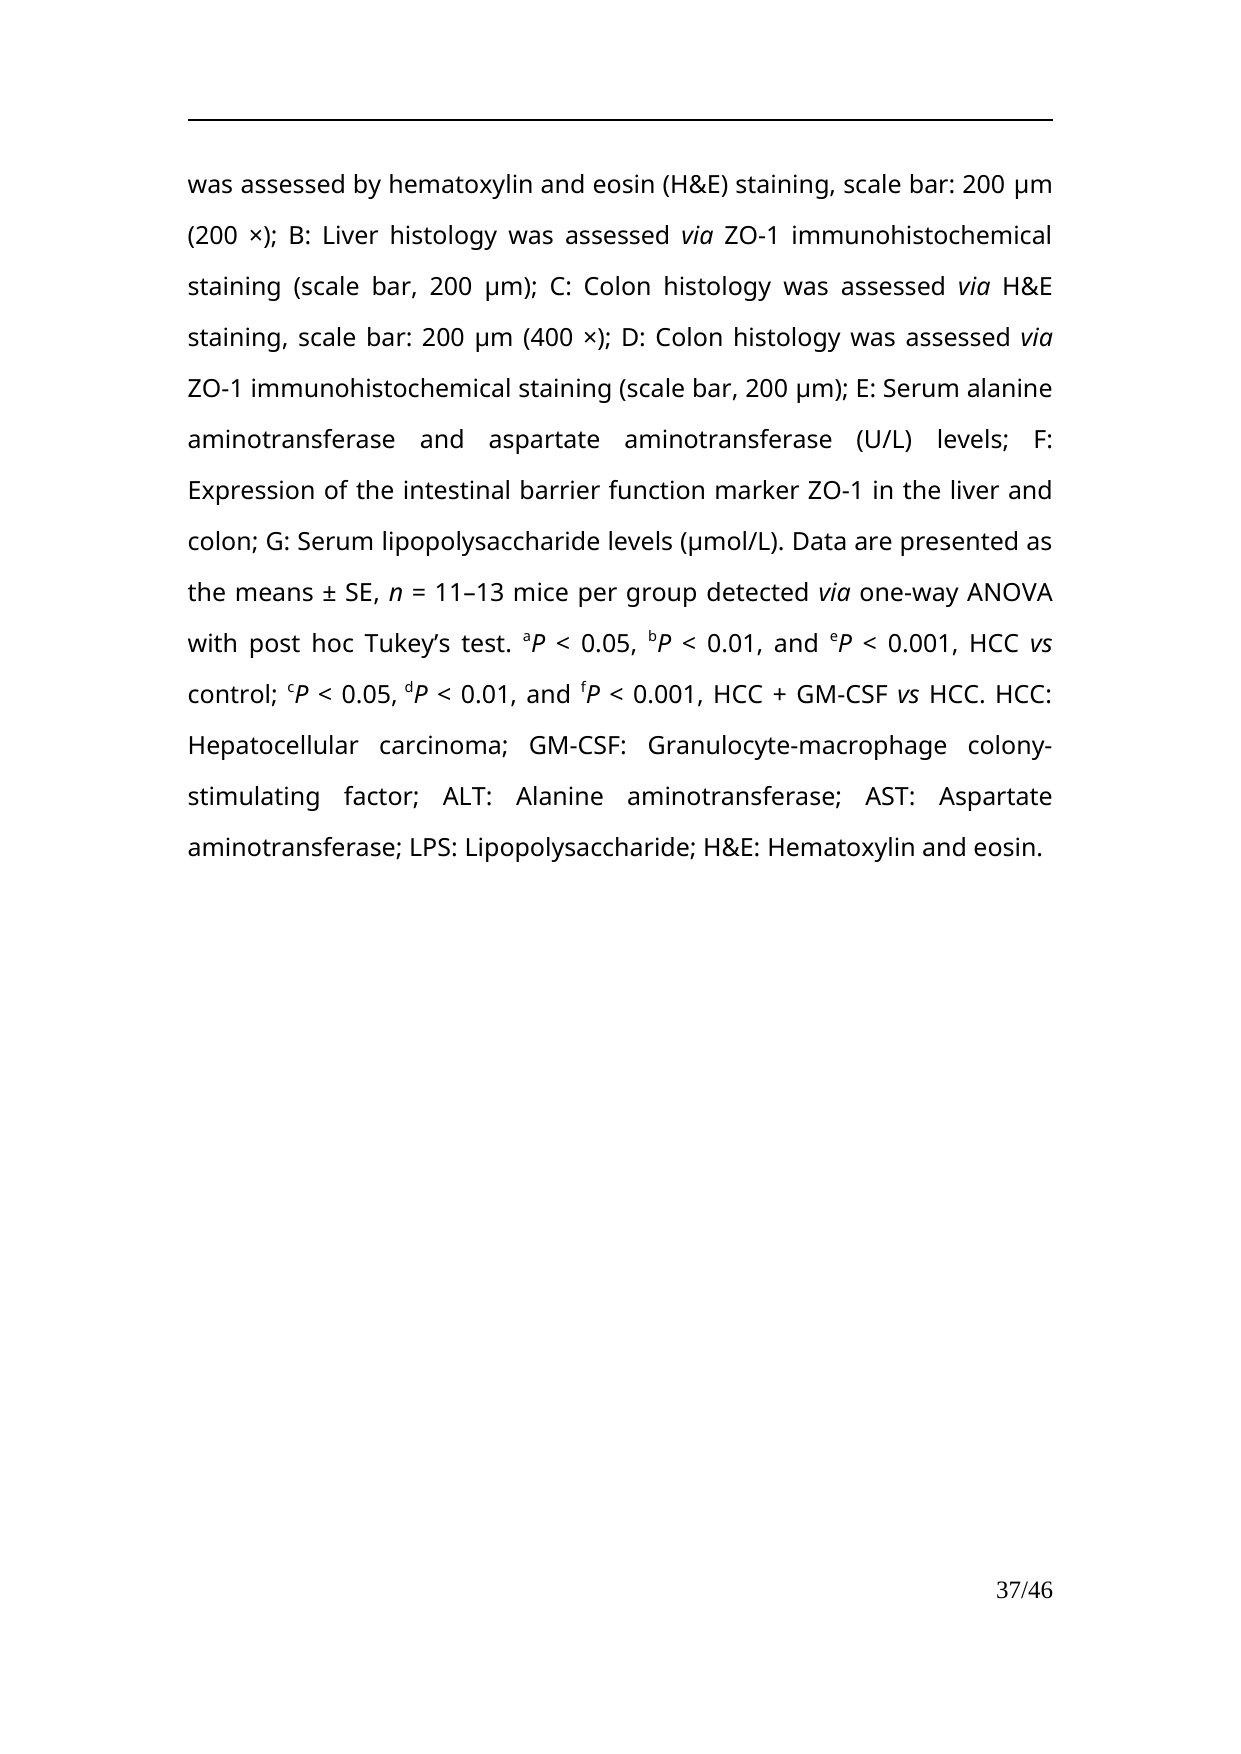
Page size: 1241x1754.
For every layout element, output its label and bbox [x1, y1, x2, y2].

text [187, 166, 1053, 864]
